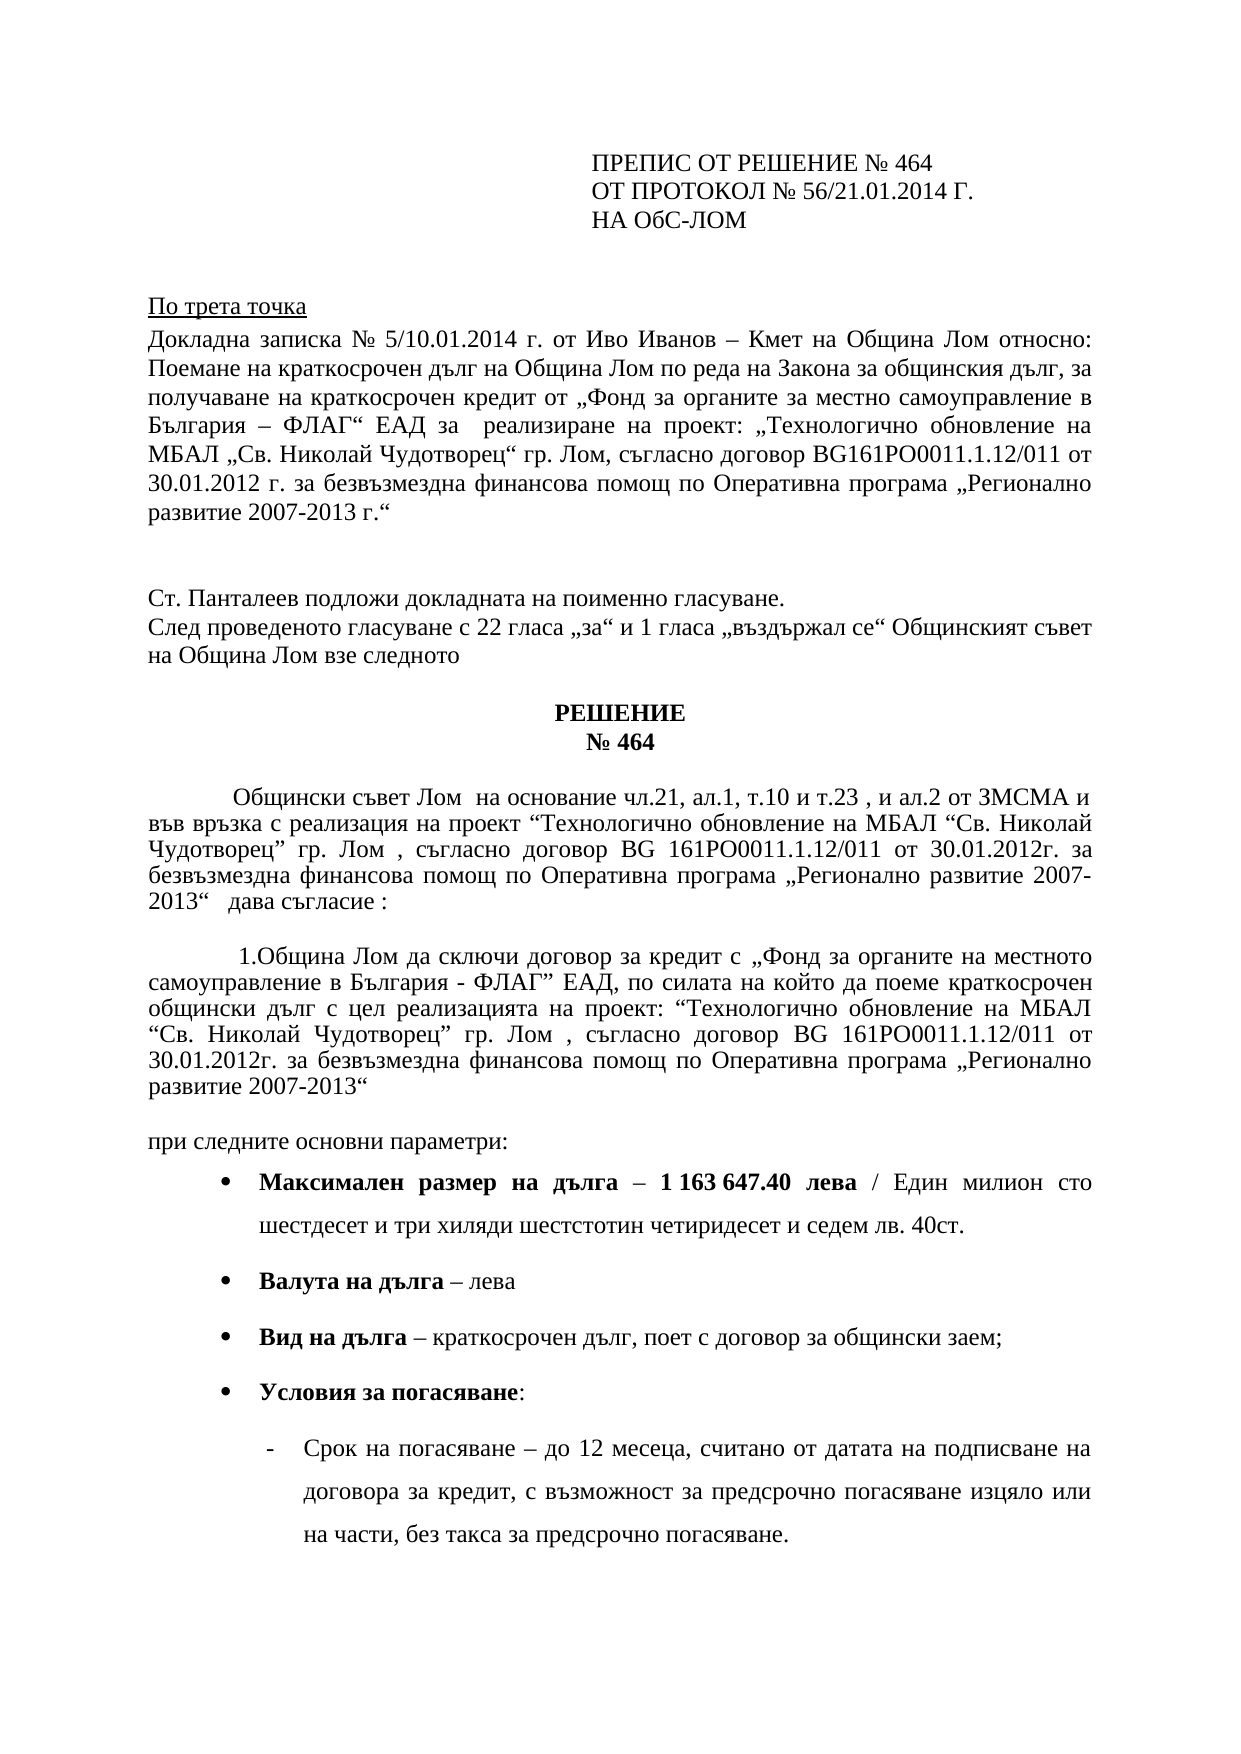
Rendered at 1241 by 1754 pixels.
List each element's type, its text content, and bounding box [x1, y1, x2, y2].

text при следните основни параметри: [148, 1129, 1093, 1155]
text НА ОбС-ЛОМ [148, 205, 1093, 234]
list Условия за погасяване: [221, 1377, 1093, 1406]
text След проведеното гласуване с 22 гласа „за“ и 1 гласа „въздържал се“ Общинският съвет на Община Лом взе следното [148, 612, 1093, 669]
text Общински съвет Лом на основание чл.21, ал.1, т.10 и т.23 , и ал.2 от ЗМСМА и във връзка с реализация на проект “Технологично обновление на МБАЛ “Св. Николай Чудотворец” гр. Лом , съгласно договор BG 161PO0011.1.12/011 от 30.01.2012г. за безвъзмездна финансова помощ по Оперативна програма „Регионално развитие 2007-2013“ дава съгласие : [148, 784, 1093, 915]
text ОТ ПРОТОКОЛ № 56/21.01.2014 Г. [148, 176, 1093, 205]
text ПРЕПИС ОТ РЕШЕНИЕ № 464 [148, 148, 1093, 176]
list Срок на погасяване – до 12 месеца, считано от датата на подписване на договора за кредит, с възможност за предсрочно погасяване изцяло или на части, без такса за предсрочно погасяване. [266, 1433, 1093, 1548]
text Ст. Панталеев подложи докладната на поименно гласуване. [148, 583, 1093, 612]
list Максимален размер на дълга – 1 163 647.40 лева / Един милион сто шестдесет и три хиляди шестстотин четиридесет и седем лв. 40ст. [221, 1167, 1093, 1239]
text Докладна записка № 5/10.01.2014 г. от Иво Иванов – Кмет на Община Лом относно: Поемане на краткосрочен дълг на Община Лом по реда на Закона за общинския дълг, за получаване на краткосрочен кредит от „Фонд за органите за местно самоуправление в България – ФЛАГ“ ЕАД за реализиране на проект: „Технологично обновление на МБАЛ „Св. Николай Чудотворец“ гр. Лом, съгласно договор BG161PO0011.1.12/011 от 30.01.2012 г. за безвъзмездна финансова помощ по Оперативна програма „Регионално развитие 2007-2013 г.“ [148, 324, 1093, 526]
text По трета точка [148, 291, 1093, 320]
text РЕШЕНИЕ [148, 698, 1093, 727]
text № 464 [148, 727, 1093, 756]
list Валута на дълга – лева [221, 1266, 1093, 1295]
list Вид на дълга – краткосрочен дълг, поет с договор за общински заем; [221, 1322, 1093, 1351]
text 1.Община Лом да сключи договор за кредит с „Фонд за органите на местното самоуправление в България - ФЛАГ” ЕАД, по силата на който да поеме краткосрочен общински дълг с цел реализацията на проект: “Технологично обновление на МБАЛ “Св. Николай Чудотворец” гр. Лом , съгласно договор BG 161PO0011.1.12/011 от 30.01.2012г. за безвъзмездна финансова помощ по Оперативна програма „Регионално развитие 2007-2013“ [148, 944, 1093, 1100]
